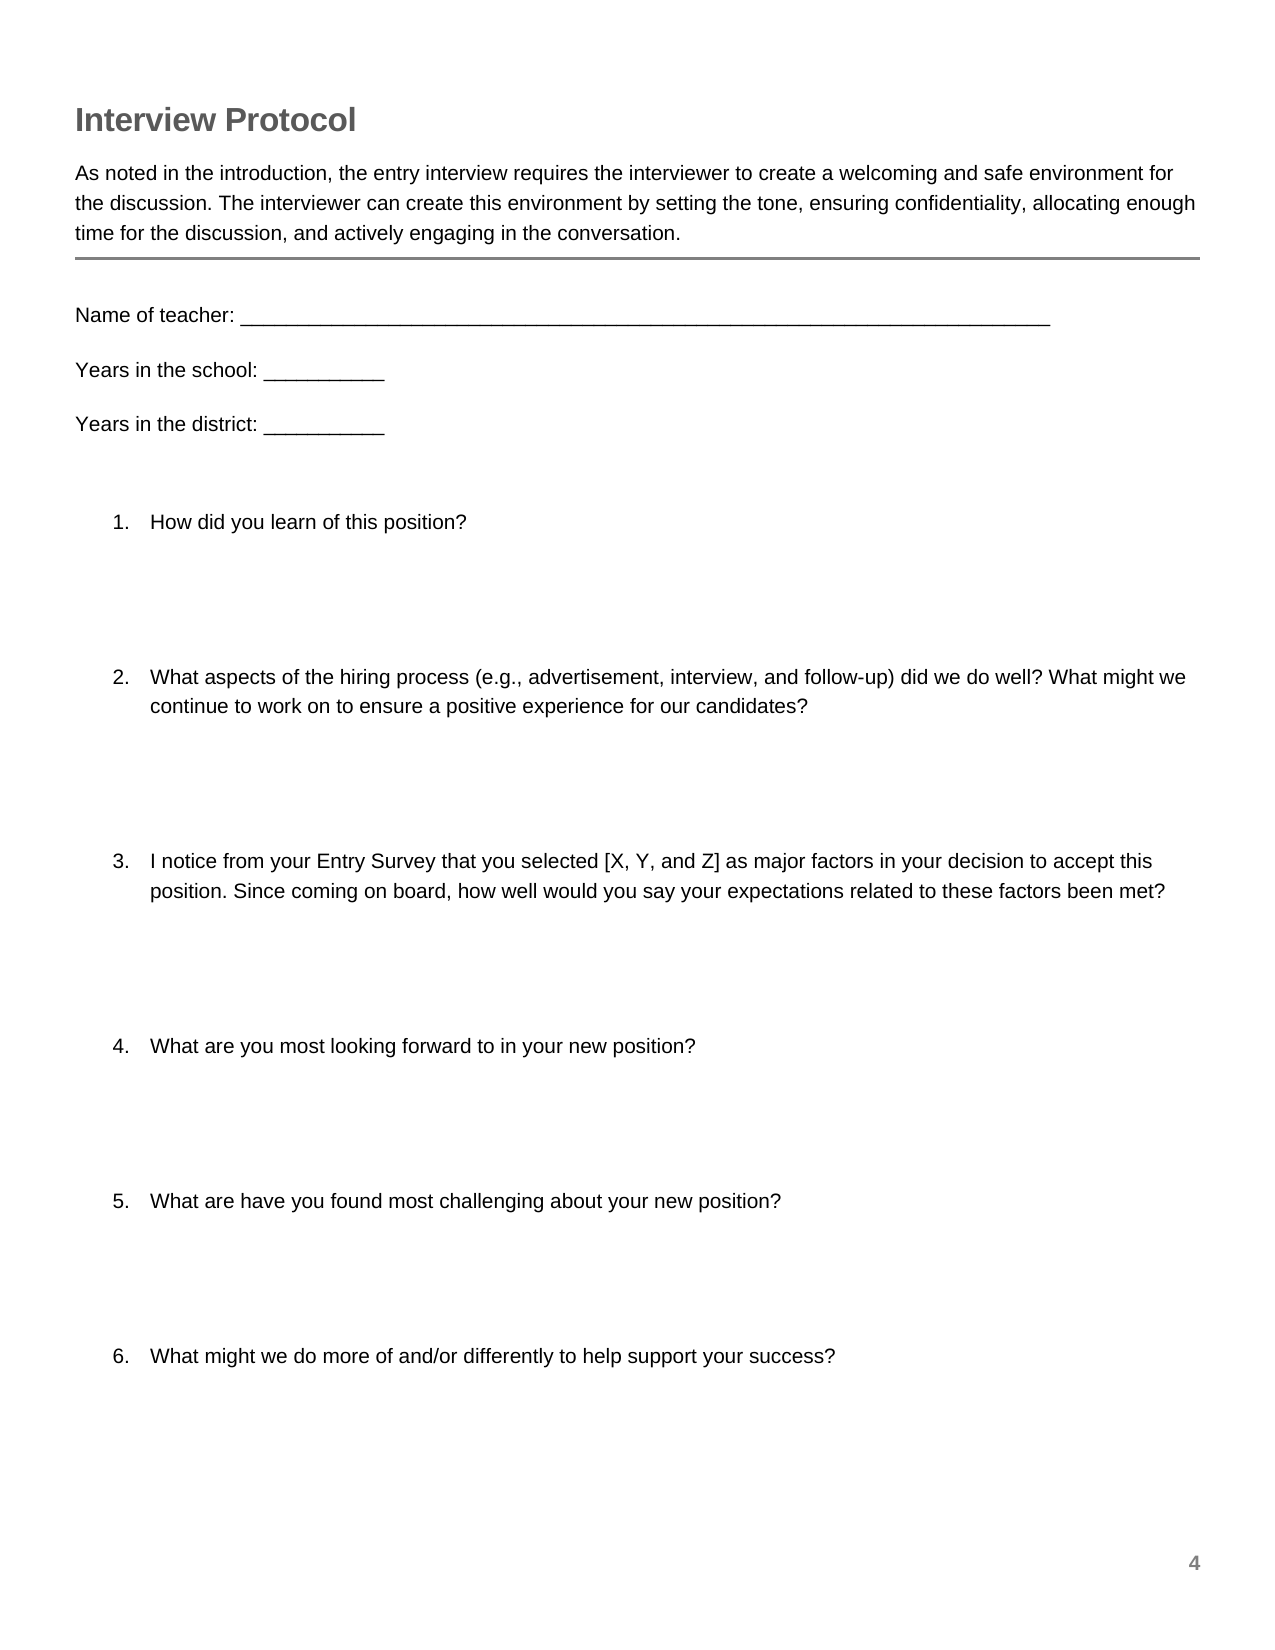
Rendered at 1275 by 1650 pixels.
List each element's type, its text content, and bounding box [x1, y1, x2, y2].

text Years in the district: [75, 412, 1200, 436]
text Name of teacher: [75, 303, 1200, 327]
text Years in the school: [75, 357, 1200, 381]
text Interview Protocol [75, 100, 1200, 138]
list How did you learn of this position? [112, 509, 1200, 533]
list What are you most looking forward to in your new position? [112, 1034, 1200, 1058]
text As noted in the introduction, the entry interview requires the interviewer to create a welcoming and safe environment for the discussion. The interviewer can create this environment by setting the tone, ensuring confidentiality, allocating enough time for the discussion, and actively engaging in the conversation. [75, 161, 1200, 257]
list What might we do more of and/or differently to help support your success? [112, 1344, 1200, 1368]
list What are have you found most challenging about your new position? [112, 1189, 1200, 1213]
list I notice from your Entry Survey that you selected [X, Y, and Z] as major factors in your decision to accept this position. Since coming on board, how well would you say your expectations related to these factors been met? [112, 849, 1200, 903]
list What aspects of the hiring process (e.g., advertisement, interview, and follow-up) did we do well? What might we continue to work on to ensure a positive experience for our candidates? [112, 664, 1200, 718]
